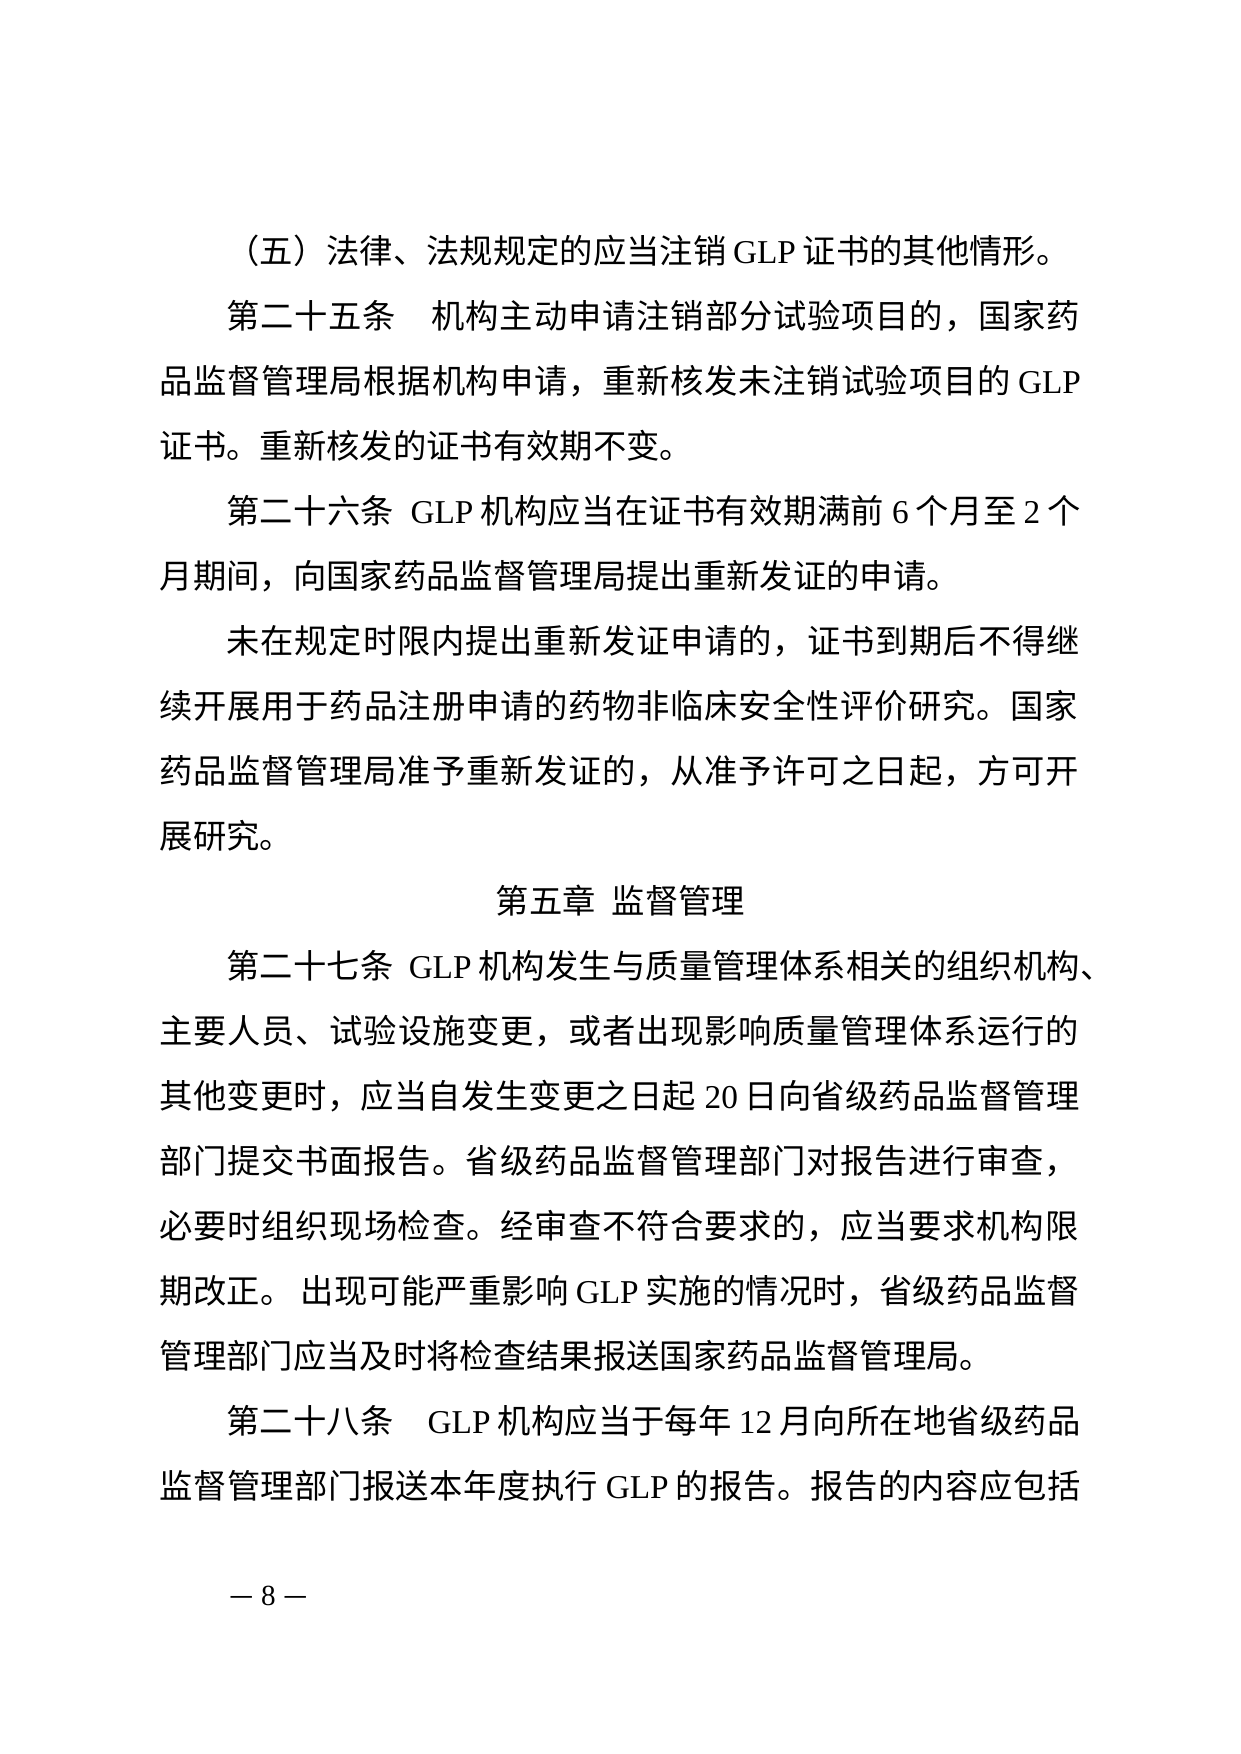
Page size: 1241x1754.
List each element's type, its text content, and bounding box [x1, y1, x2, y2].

text 第二十七条 GLP机构发生与质量管理体系相关的组织机构、主要人员、试验设施变更，或者出现影响质量管理体系运行的其他变更时，应当自发生变更之日起20日向省级药品监督管理部门提交书面报告。省级药品监督管理部门对报告进行审查，必要时组织现场检查。经审查不符合要求的，应当要求机构限期改正。 出现可能严重影响GLP实施的情况时，省级药品监督管理部门应当及时将检查结果报送国家药品监督管理局。 [159, 932, 1081, 1387]
text 第二十六条 GLP机构应当在证书有效期满前6个月至2个月期间，向国家药品监督管理局提出重新发证的申请。 [159, 477, 1081, 607]
text 未在规定时限内提出重新发证申请的，证书到期后不得继续开展用于药品注册申请的药物非临床安全性评价研究。国家药品监督管理局准予重新发证的，从准予许可之日起，方可开展研究。 [159, 607, 1081, 867]
text 第二十五条 机构主动申请注销部分试验项目的，国家药品监督管理局根据机构申请，重新核发未注销试验项目的GLP证书。重新核发的证书有效期不变。 [159, 282, 1081, 477]
text （五）法律、法规规定的应当注销GLP证书的其他情形。 [159, 217, 1081, 282]
list 监督管理 [159, 867, 1081, 932]
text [159, 1387, 1081, 1517]
